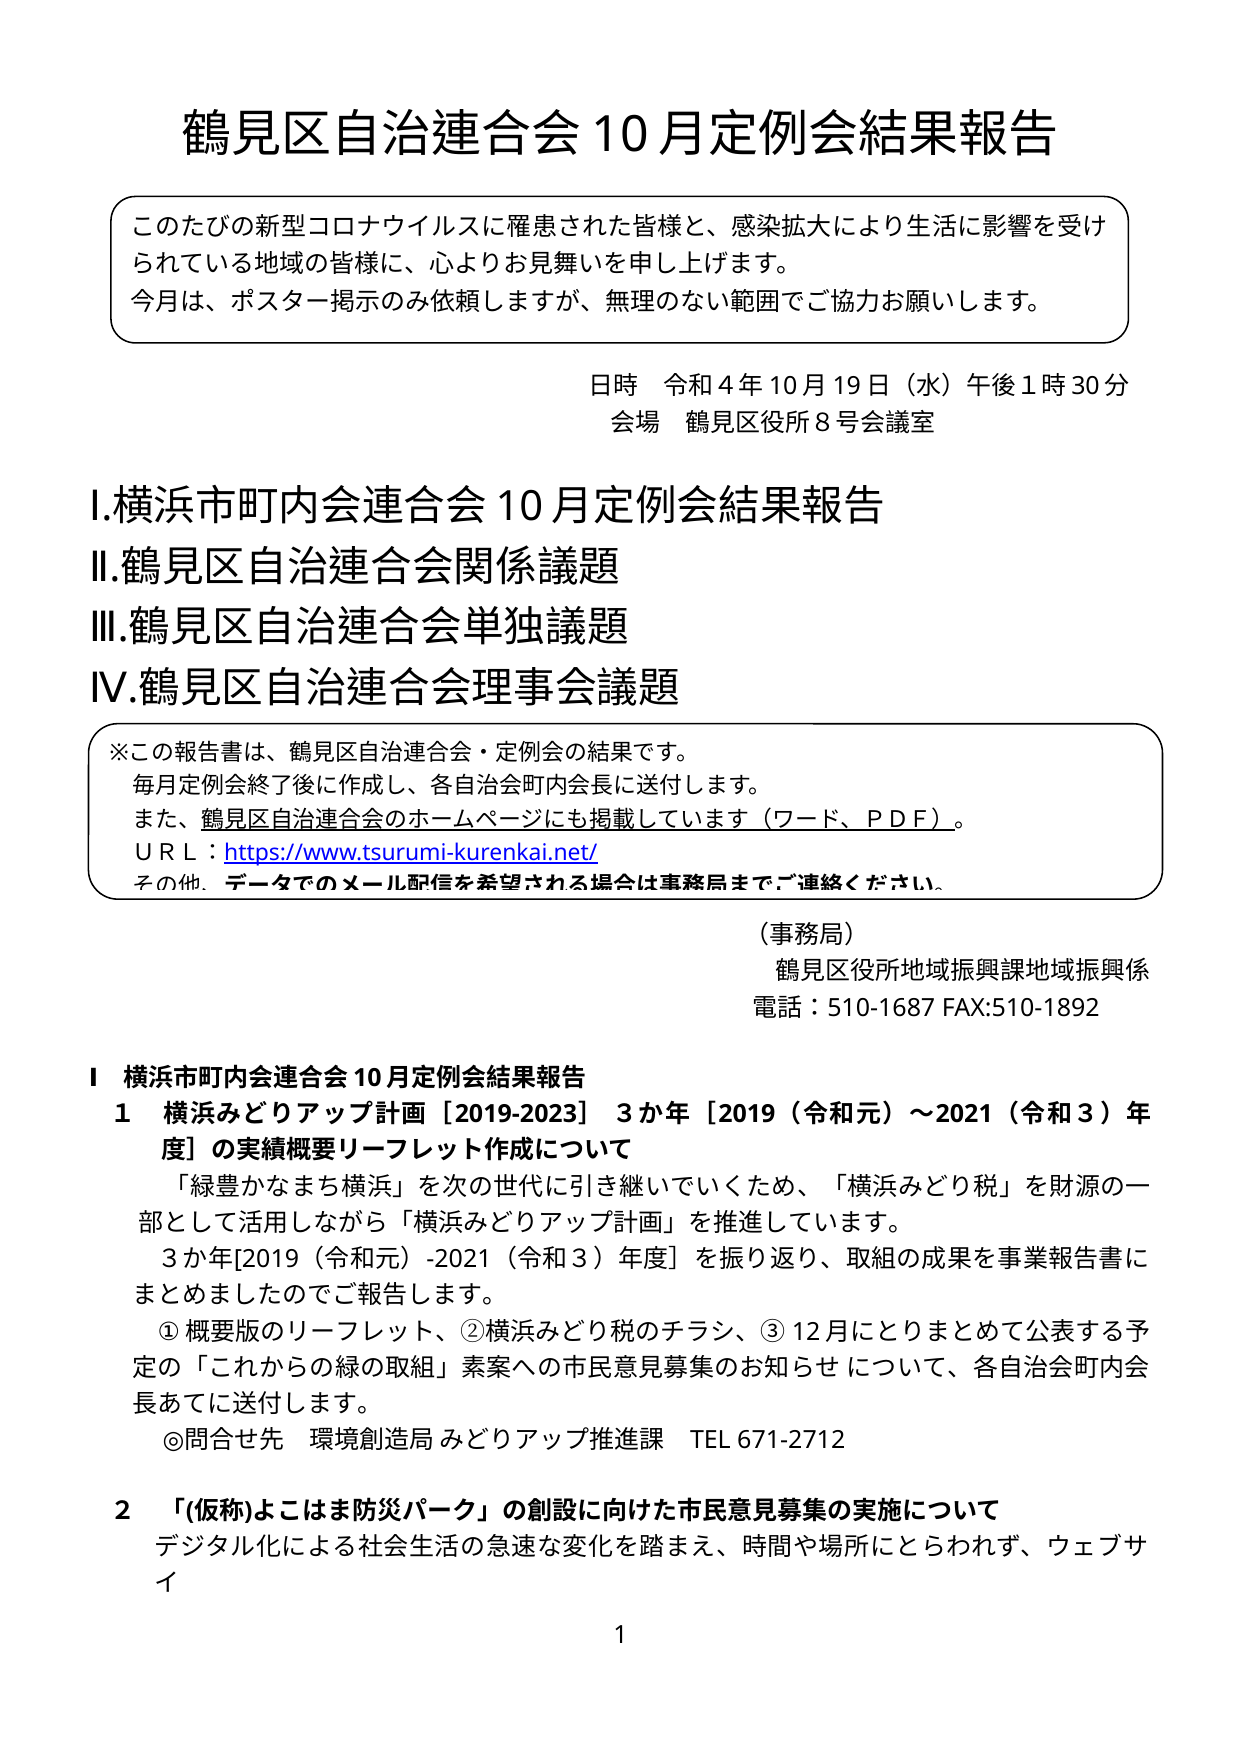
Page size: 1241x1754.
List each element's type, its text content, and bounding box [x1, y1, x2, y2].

text ①概要版のリーフレット、➁横浜みどり税のチラシ、③12月にとりまとめて公表する予定の「これからの緑の取組」素案への市民意見募集のお知らせ について、各自治会町内会長あてに送付します。 [132, 1311, 1152, 1420]
text Ⅰ 横浜市町内会連合会10月定例会結果報告 [89, 1057, 1149, 1093]
text 鶴見区自治連合会10月定例会結果報告 [89, 93, 1152, 166]
text 会場 鶴見区役所８号会議室 [89, 402, 1052, 438]
text Ⅱ.鶴見区自治連合会関係議題 [89, 533, 1152, 593]
text Ⅳ.鶴見区自治連合会理事会議題 [89, 654, 1152, 714]
text 電話：510-1687 FAX:510-1892 [89, 987, 1099, 1023]
text ３か年[2019（令和元）-2021（令和３）年度］を振り返り、取組の成果を事業報告書にまとめましたのでご報告します。 [132, 1238, 1152, 1311]
text 日時 令和４年10月19日（水）午後１時30分 [89, 366, 1137, 402]
text 鶴見区役所地域振興課地域振興係 [89, 951, 1149, 987]
text Ⅲ.鶴見区自治連合会単独議題 [89, 593, 1152, 654]
text ◎問合せ先 環境創造局 みどりアップ推進課 TEL 671-2712 [89, 1420, 1149, 1456]
text デジタル化による社会生活の急速な変化を踏まえ、時間や場所にとらわれず、ウェブサイ [154, 1526, 1149, 1599]
text ２ 「(仮称)よこはま防災パーク」の創設に向けた市民意見募集の実施について [111, 1490, 1149, 1526]
text １ 横浜みどりアップ計画［2019-2023］ ３か年［2019（令和元）～2021（令和３）年度］の実績概要リーフレット作成について [111, 1093, 1152, 1166]
text （事務局） [89, 914, 949, 951]
text Ⅰ.横浜市町内会連合会10月定例会結果報告 [89, 472, 1152, 533]
text 「緑豊かなまち横浜」を次の世代に引き継いでいくため、「横浜みどり税」を財源の一部として活用しながら「横浜みどりアップ計画」を推進しています。 [89, 1166, 1152, 1238]
